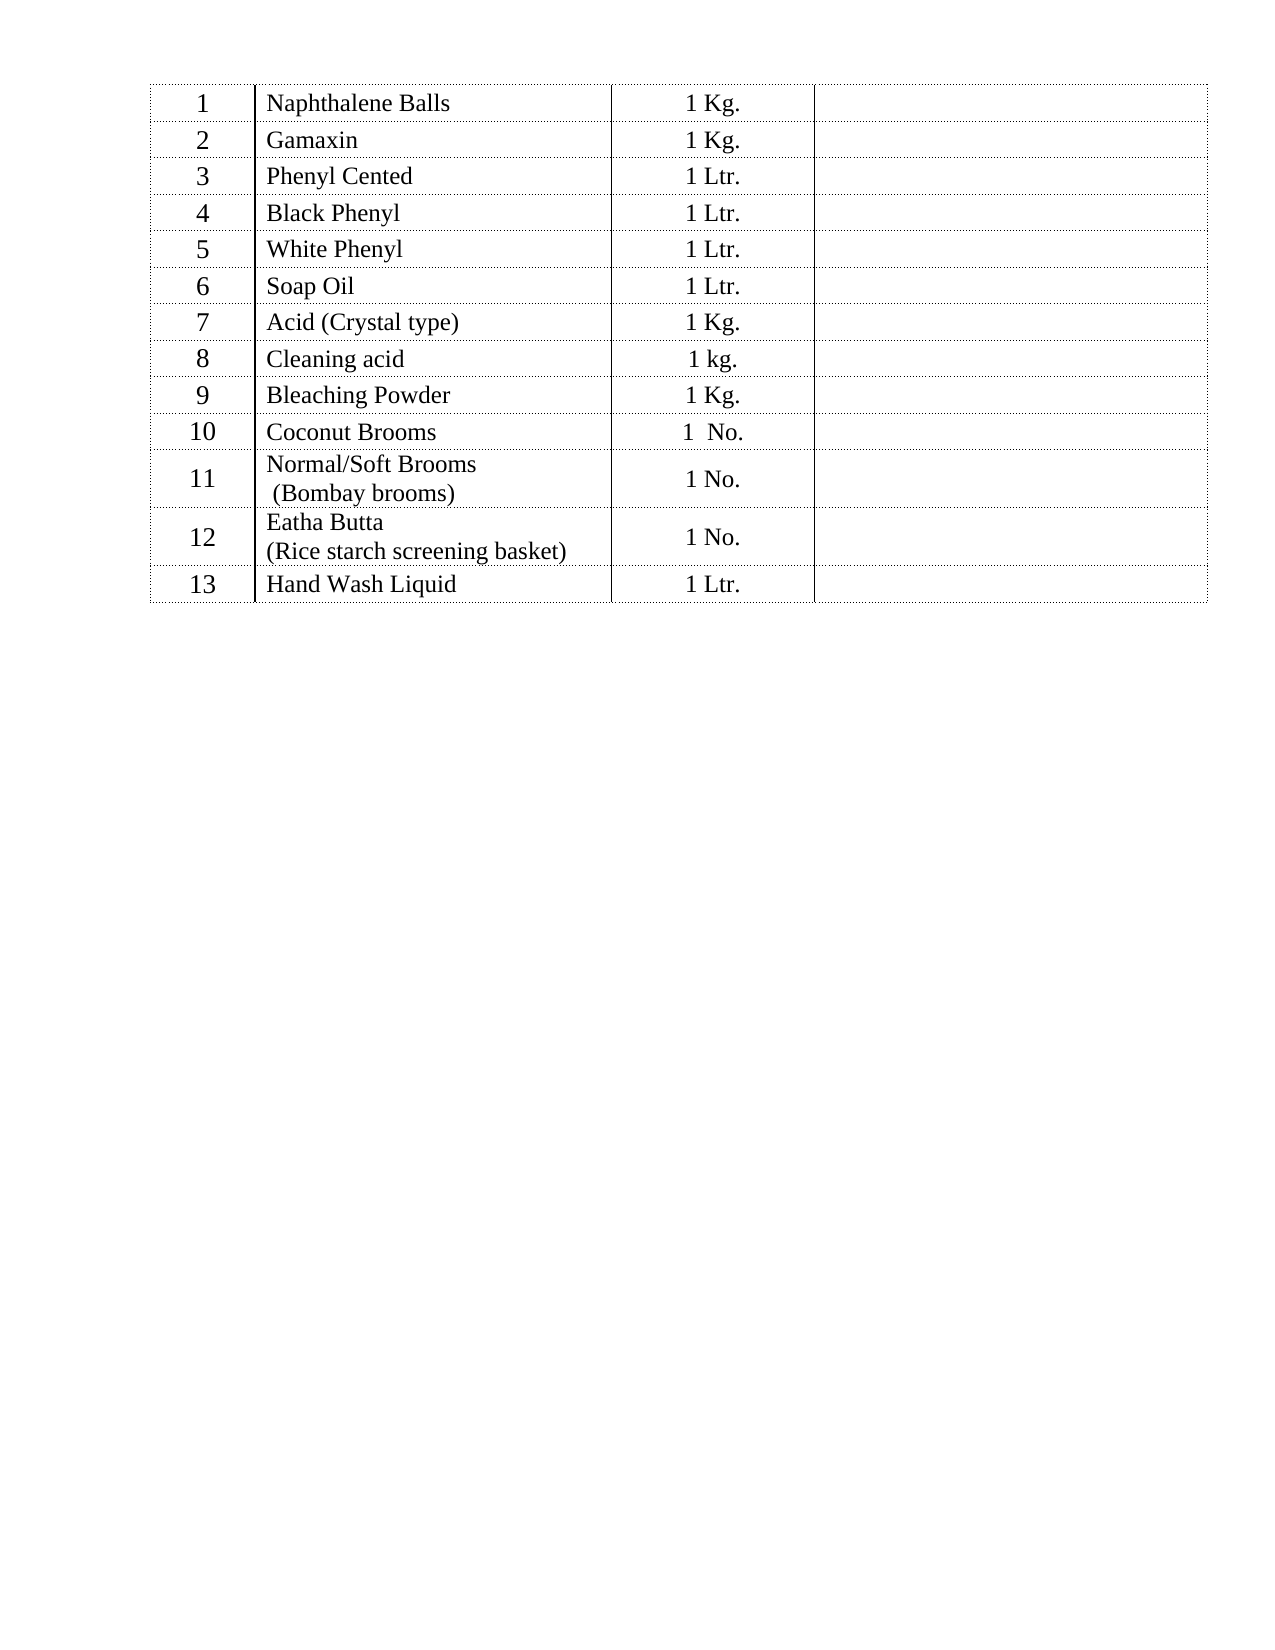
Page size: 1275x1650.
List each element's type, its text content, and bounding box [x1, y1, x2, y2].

table_cell [815, 340, 1207, 376]
table_cell 1 Ltr. [612, 230, 814, 267]
table_cell 1 No. [612, 413, 814, 449]
table_cell 12 [150, 507, 254, 565]
table_cell Gamaxin [256, 121, 611, 157]
table_cell 8 [150, 340, 254, 376]
table_cell Bleaching Powder [256, 376, 611, 412]
table_cell 1 Ltr. [612, 194, 814, 230]
table_cell Hand Wash Liquid [256, 565, 611, 601]
table_cell 1 Ltr. [612, 267, 814, 303]
table_cell 1 Ltr. [612, 565, 814, 601]
table_cell Naphthalene Balls [255, 84, 611, 121]
table_cell Normal/Soft Brooms (Bombay brooms) [256, 449, 611, 507]
table_cell [815, 449, 1207, 507]
table_cell 13 [150, 565, 254, 601]
table_cell 6 [150, 267, 254, 303]
table_cell 1 No. [612, 449, 814, 507]
table_cell [815, 376, 1207, 412]
table_cell 2 [150, 121, 254, 157]
table_cell [815, 267, 1207, 303]
table_cell 4 [150, 194, 254, 230]
table_cell [815, 194, 1207, 230]
table_cell 1 Kg. [611, 84, 814, 121]
table_cell [815, 413, 1207, 449]
table_cell 1 Kg. [612, 121, 814, 157]
table_cell Black Phenyl [256, 194, 611, 230]
table_cell Phenyl Cented [256, 157, 611, 194]
table_cell 5 [150, 230, 254, 267]
table_cell [815, 303, 1207, 339]
table_cell 1 Ltr. [612, 157, 814, 194]
table_cell 1 kg. [612, 340, 814, 376]
table_cell 1 Kg. [612, 303, 814, 339]
table_cell 9 [150, 376, 254, 412]
table_cell 1 No. [612, 507, 814, 565]
table_cell Soap Oil [256, 267, 611, 303]
table_cell White Phenyl [256, 230, 611, 267]
table_cell Coconut Brooms [256, 413, 611, 449]
table_cell 1 Kg. [612, 376, 814, 412]
table_cell 1 [150, 84, 255, 121]
table_cell [815, 565, 1207, 601]
table_cell 11 [150, 449, 254, 507]
table_cell [815, 507, 1207, 565]
table_cell Acid (Crystal type) [256, 303, 611, 339]
table_cell [814, 84, 1207, 121]
table_cell [815, 157, 1207, 194]
table_cell Cleaning acid [256, 340, 611, 376]
table_cell 3 [150, 157, 254, 194]
table_cell [815, 230, 1207, 267]
table_cell Eatha Butta (Rice starch screening basket) [256, 507, 611, 565]
table_cell 7 [150, 303, 254, 339]
table_cell [815, 121, 1207, 157]
table_cell 10 [150, 413, 254, 449]
